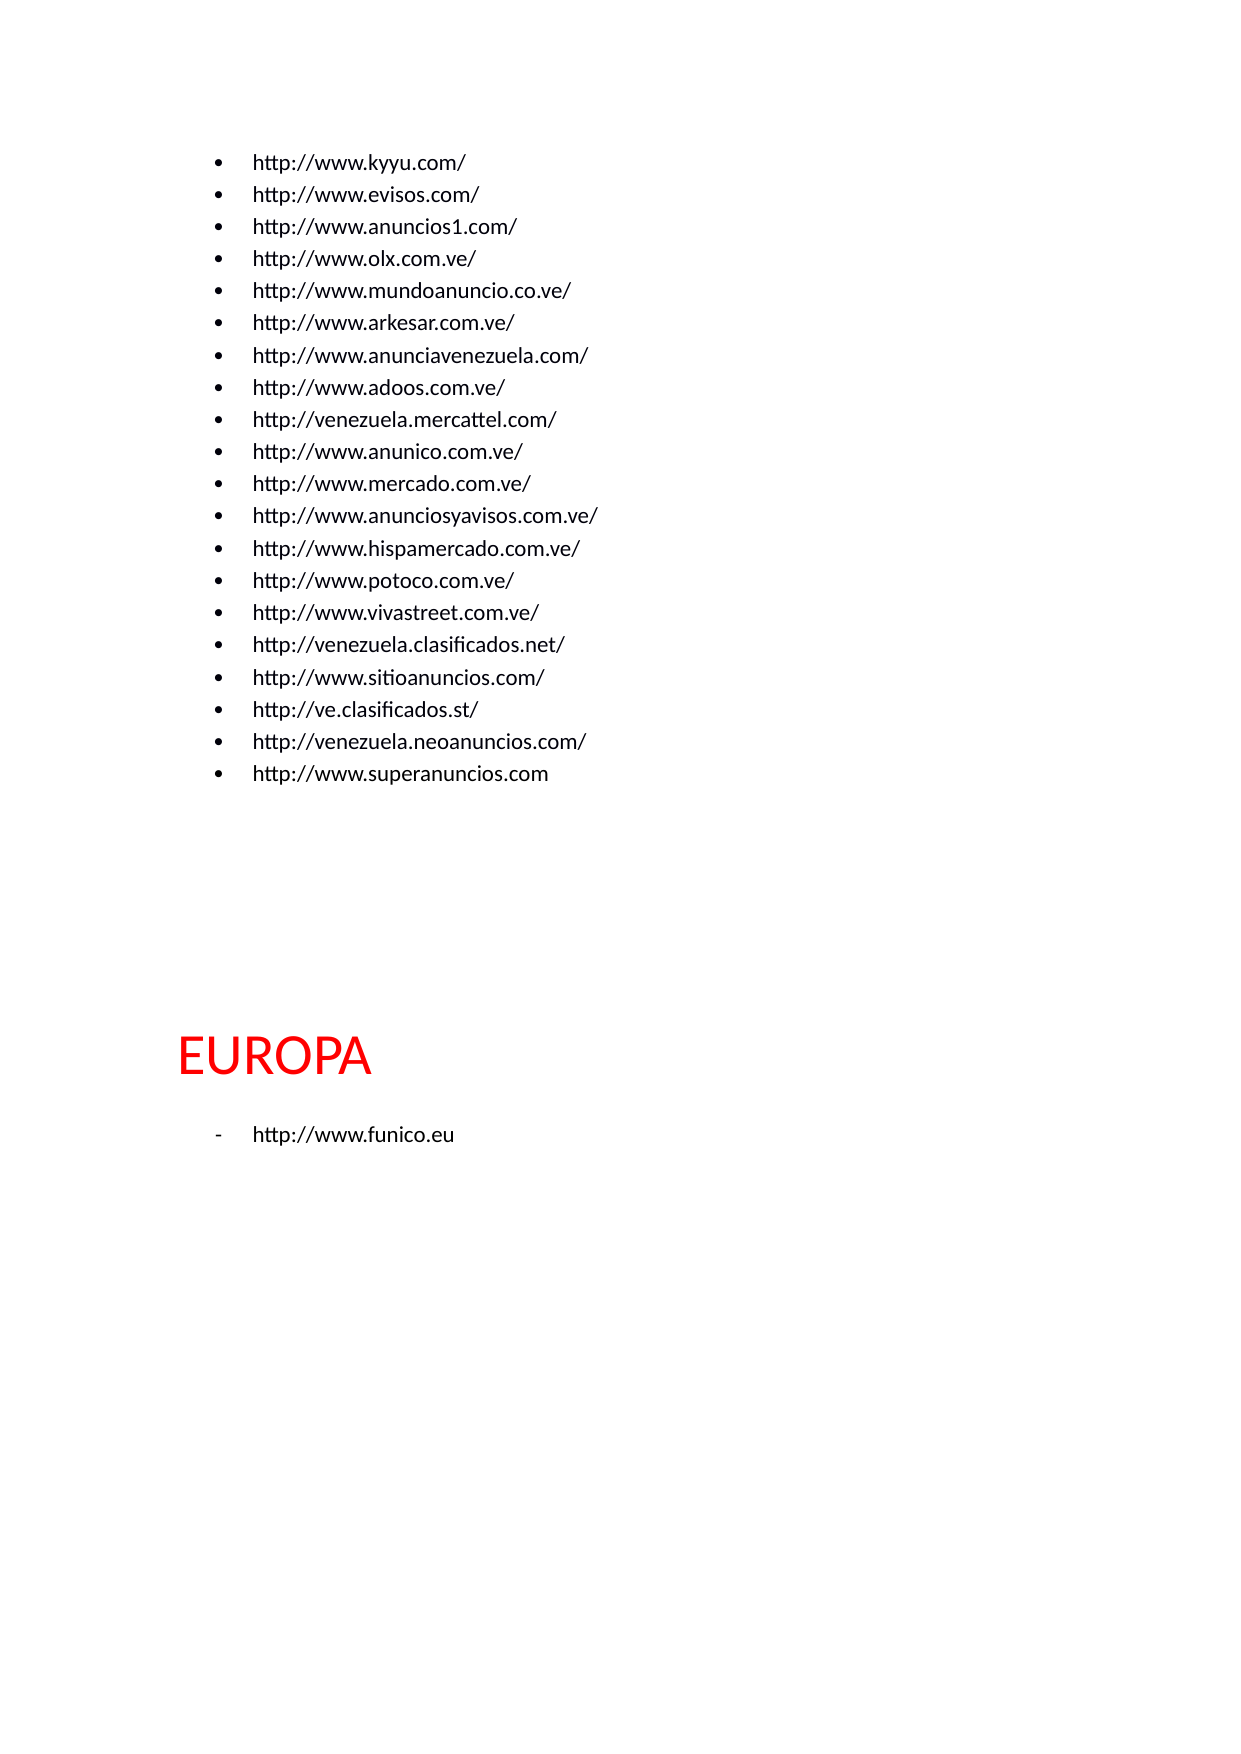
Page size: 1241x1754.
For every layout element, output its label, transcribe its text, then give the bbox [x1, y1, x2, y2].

list http://venezuela.neoanuncios.com/ [215, 727, 1063, 755]
list http://www.funico.eu [215, 1120, 1063, 1148]
list http://www.evisos.com/ [215, 180, 1063, 208]
list http://venezuela.mercattel.com/ [215, 405, 1063, 433]
list http://www.sitioanuncios.com/ [215, 663, 1063, 691]
list http://www.arkesar.com.ve/ [215, 308, 1063, 337]
list http://www.anunciosyavisos.com.ve/ [215, 502, 1063, 530]
list http://www.anuncios1.com/ [215, 212, 1063, 240]
list http://www.olx.com.ve/ [215, 244, 1063, 272]
list http://www.superanuncios.com [215, 759, 1063, 787]
list http://www.anunico.com.ve/ [215, 437, 1063, 465]
list http://www.mundoanuncio.co.ve/ [215, 276, 1063, 304]
list http://www.anunciavenezuela.com/ [215, 341, 1063, 369]
list http://www.vivastreet.com.ve/ [215, 598, 1063, 626]
text EUROPA [177, 1018, 1063, 1089]
list http://www.kyyu.com/ [215, 148, 1063, 176]
list http://www.adoos.com.ve/ [215, 373, 1063, 401]
list http://www.potoco.com.ve/ [215, 566, 1063, 594]
list http://venezuela.clasificados.net/ [215, 630, 1063, 658]
list http://www.mercado.com.ve/ [215, 469, 1063, 497]
list http://www.hispamercado.com.ve/ [215, 534, 1063, 562]
list http://ve.clasificados.st/ [215, 695, 1063, 723]
